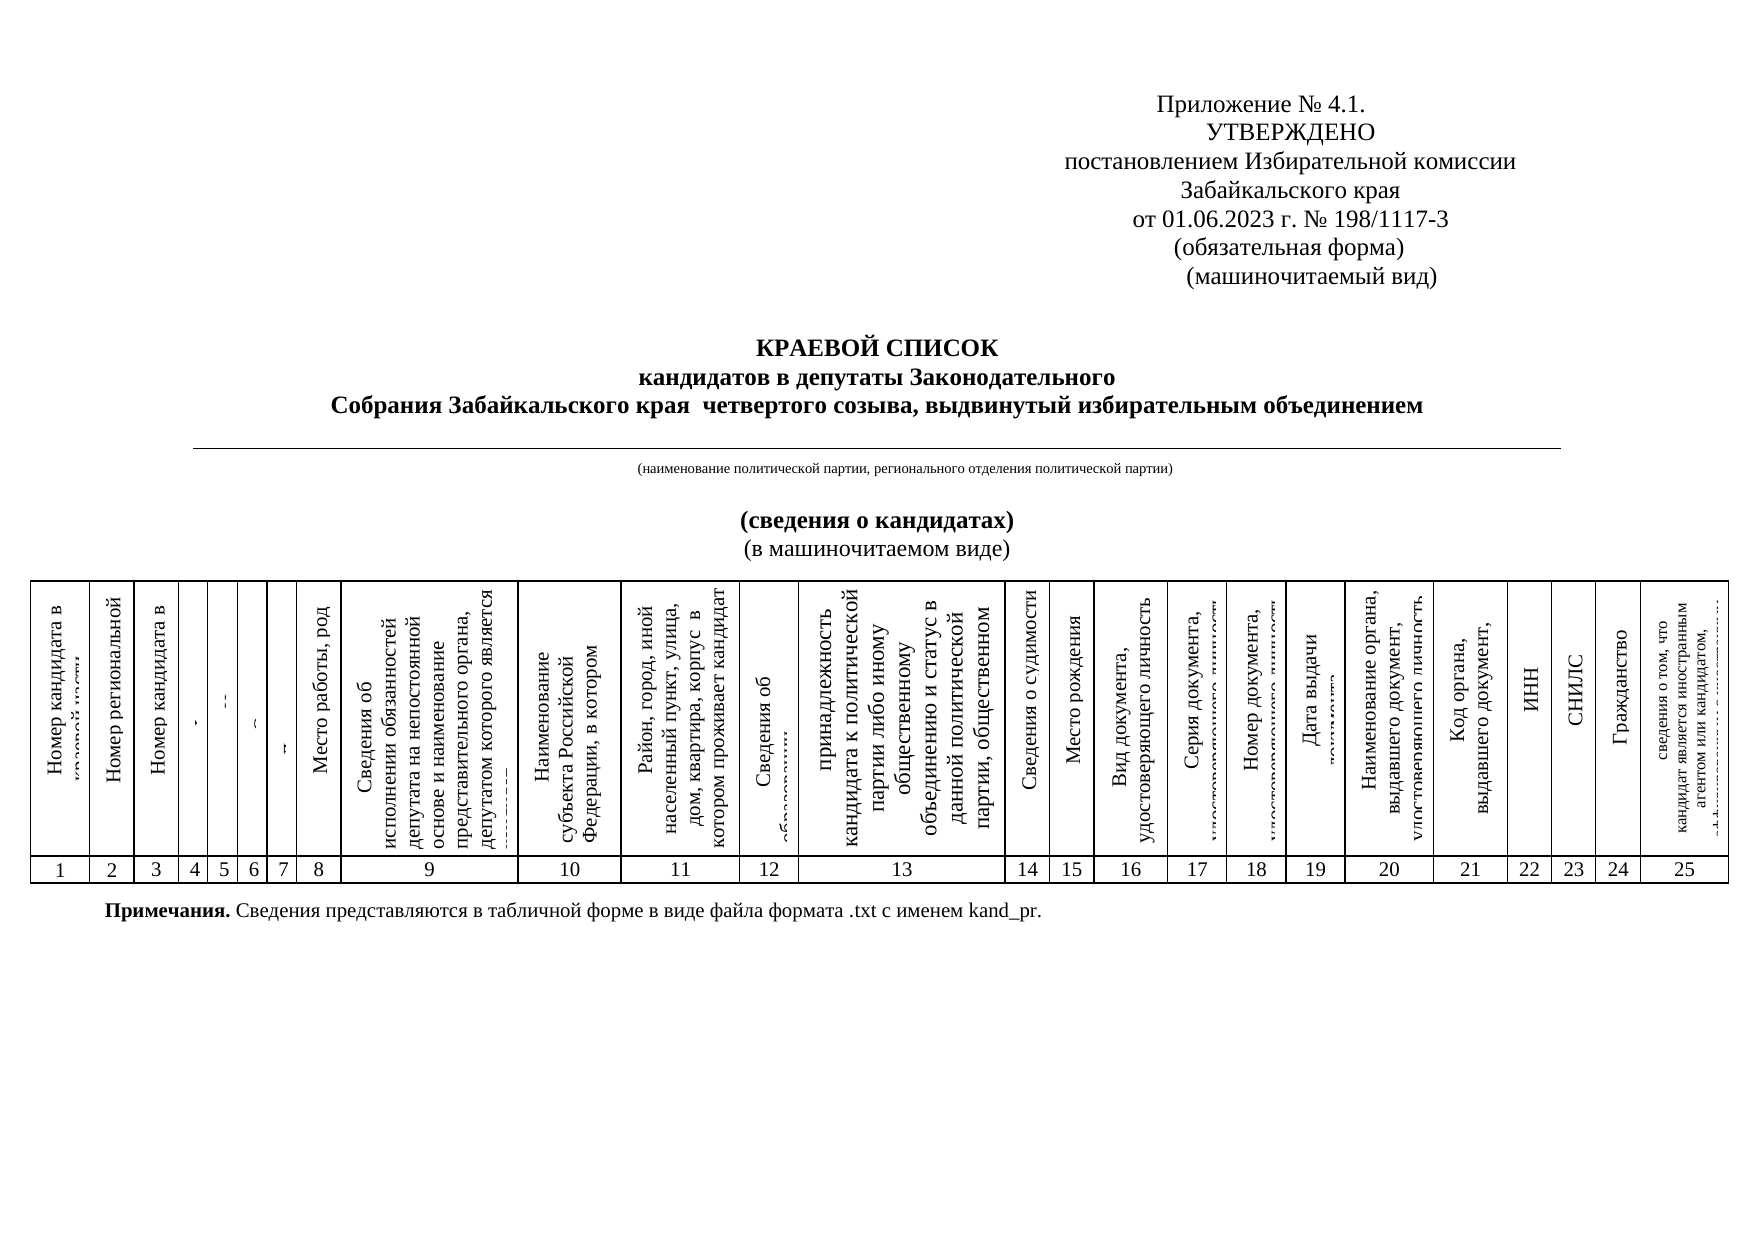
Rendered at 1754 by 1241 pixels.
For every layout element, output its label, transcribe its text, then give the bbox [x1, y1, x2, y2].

table_cell 17 [1168, 857, 1226, 882]
text Собрания Забайкальского края четвертого созыва, выдвинутый избирательным объединением [75, 391, 1679, 419]
text кандидатов в депутаты Законодательного [75, 362, 1679, 391]
table_cell 9 [342, 857, 517, 882]
table_cell 6 [238, 857, 266, 882]
table_header сведения о том, что кандидат является иностранным агентом или кандидатом, аффилированным с иностранным агентом [1641, 582, 1728, 855]
table_cell 10 [519, 857, 620, 882]
text (обязательная форма) [843, 232, 1679, 261]
table_header Сведения об образовании [740, 582, 798, 855]
table_header Отчество [238, 582, 266, 855]
table_cell 11 [622, 857, 739, 882]
table_cell 13 [799, 857, 1004, 882]
text от 01.06.2023 г. № 198/1117-3 [902, 204, 1679, 232]
table_cell 23 [1552, 857, 1595, 882]
table_header Номер кандидата в региональной группе [135, 582, 178, 855]
table_header Вид документа, удостоверяющего личность [1095, 582, 1167, 855]
table_cell 24 [1596, 857, 1640, 882]
table_header Номер документа, удостоверяющего личность [1227, 582, 1285, 855]
table_cell 2 [90, 857, 133, 882]
table_header Код органа, выдавшего документ, удостоверяющего личность [1434, 582, 1507, 855]
table_header Дата рождения [268, 582, 296, 855]
table_header Фамилия [179, 582, 207, 855]
table_cell 15 [1050, 857, 1093, 882]
text (в машиночитаемом виде) [75, 534, 1679, 561]
table_header Номер кандидата в краевой части [31, 582, 89, 855]
text Примечания. Сведения представляются в табличной форме в виде файла формата .txt с именем kand_pr. [75, 898, 1679, 922]
text (машиночитаемый вид) [488, 261, 1679, 290]
table_header Имя [208, 582, 237, 855]
table_header Сведения о судимости [1006, 582, 1049, 855]
table_header Район, город, иной населенный пункт, улица, дом, квартира, корпус в котором проживает кандидат [622, 582, 739, 855]
text Приложение № 4.1. [843, 89, 1679, 117]
table_cell 22 [1508, 857, 1551, 882]
table_cell 19 [1287, 857, 1344, 882]
table_cell 3 [135, 857, 178, 882]
table_header Серия документа, удостоверяющего личность [1168, 582, 1226, 855]
table_cell 12 [740, 857, 798, 882]
text (сведения о кандидатах) [75, 505, 1679, 534]
table_header Место работы, род занятий [297, 582, 340, 855]
table_cell 7 [268, 857, 296, 882]
table_cell 18 [1227, 857, 1285, 882]
table_cell 8 [297, 857, 340, 882]
table_cell 25 [1641, 857, 1728, 882]
text Забайкальского края [902, 175, 1679, 204]
text КРАЕВОЙ СПИСОК [75, 333, 1679, 362]
table_header Дата выдачи документа, удостоверяющего личность [1287, 582, 1344, 855]
text УТВЕРЖДЕНО [902, 117, 1679, 146]
table_cell 16 [1095, 857, 1167, 882]
table_header СНИЛС [1552, 582, 1595, 855]
table_header принадлежность кандидата к политической партии либо иному общественному объединению и статус в данной политической партии, общественном объединении [799, 582, 1004, 855]
table_cell 5 [208, 857, 237, 882]
text постановлением Избирательной комиссии [902, 146, 1679, 175]
table_header Номер региональной группы [90, 582, 133, 855]
table_header Место рождения [1050, 582, 1093, 855]
table_header Наименование субъекта Российской Федерации, в котором проживает кандидат [519, 582, 620, 855]
table_cell 14 [1006, 857, 1049, 882]
table_header Сведения об исполнении обязанностей депутата на непостоянной основе и наименование представительного органа, депутатом которого является кандидат [342, 582, 517, 855]
table_header Наименование органа, выдавшего документ, удостоверяющего личность [1346, 582, 1433, 855]
table_cell 20 [1346, 857, 1433, 882]
table_cell 21 [1434, 857, 1507, 882]
table_header Гражданство [1596, 582, 1640, 855]
table_cell 4 [179, 857, 207, 882]
text (наименование политической партии, регионального отделения политической партии) [193, 449, 1561, 476]
table_cell 1 [31, 857, 89, 882]
table_header ИНН [1508, 582, 1551, 855]
